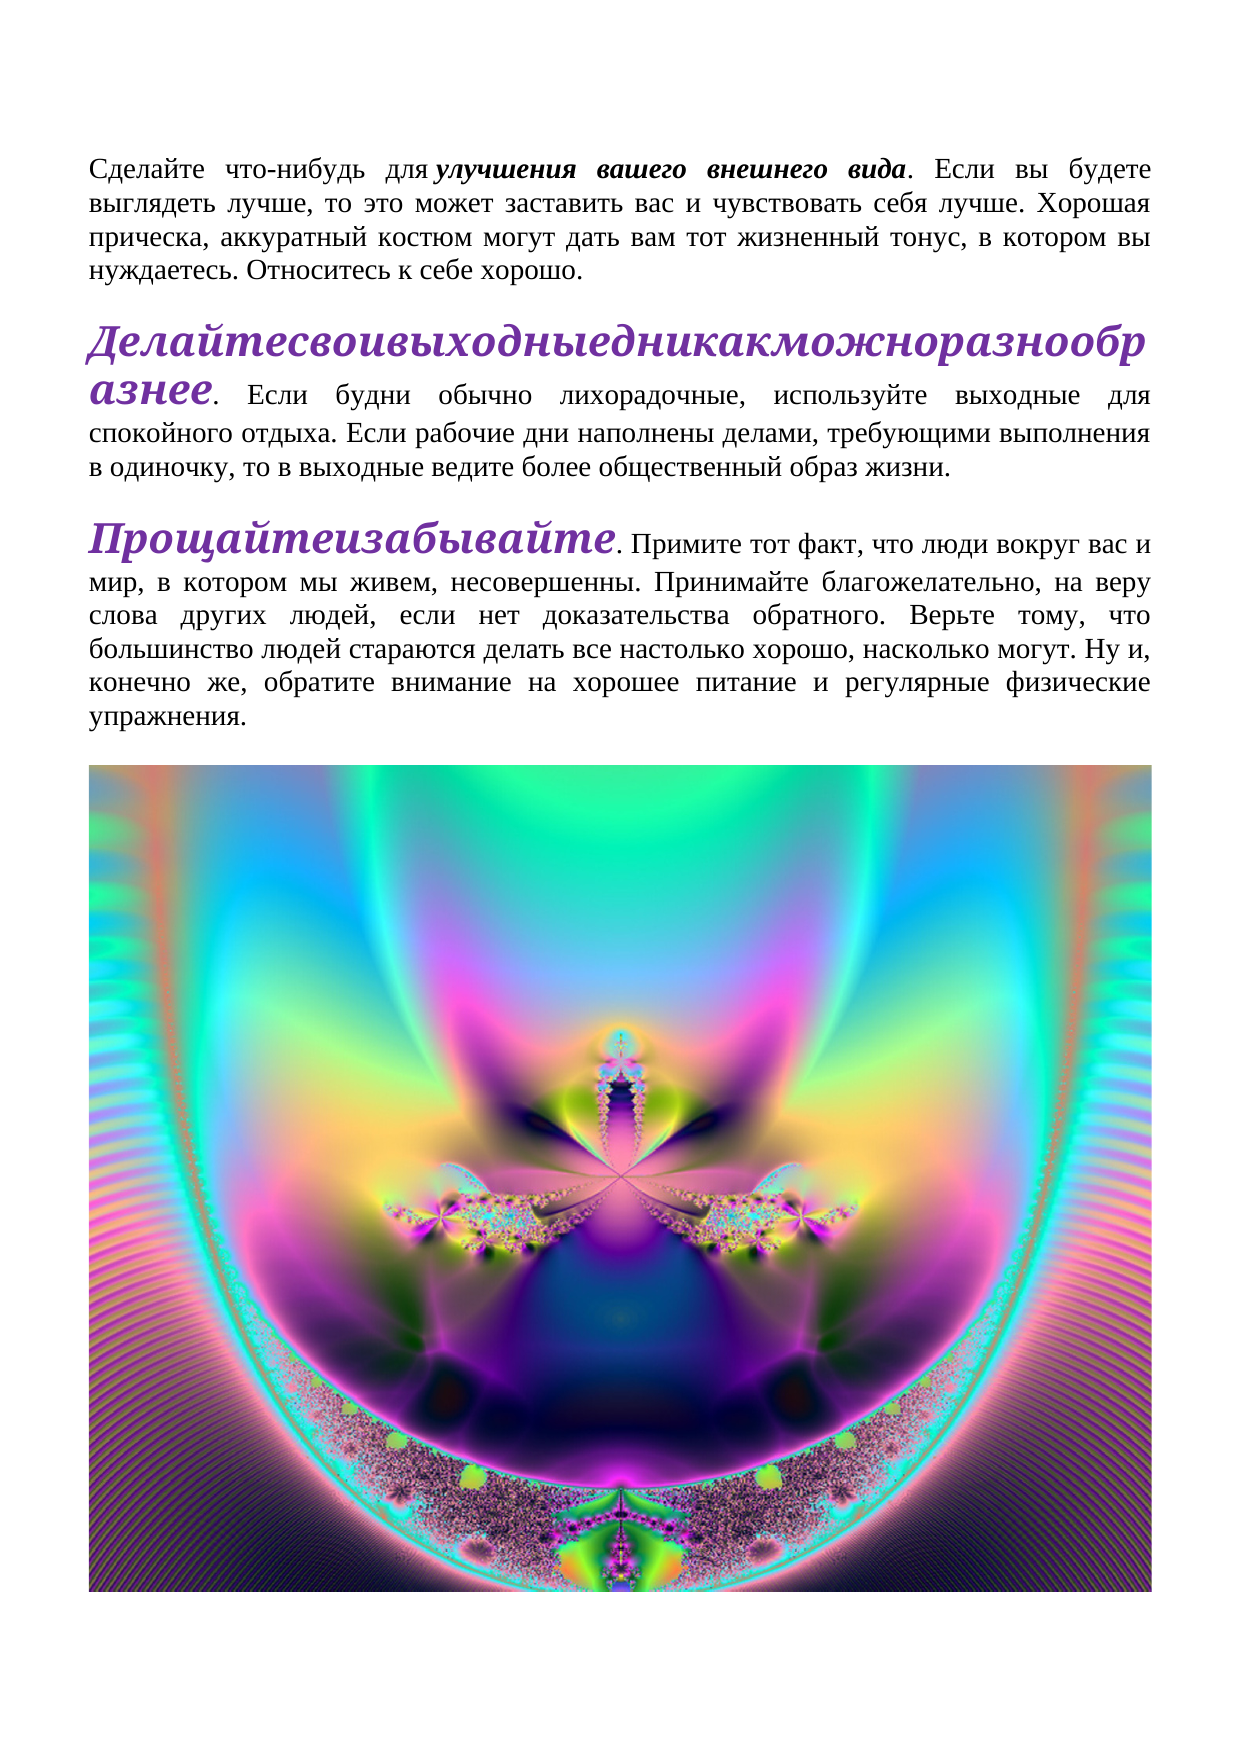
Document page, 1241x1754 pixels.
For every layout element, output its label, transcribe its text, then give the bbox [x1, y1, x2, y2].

text Прощайтеизабывайте. Примите тот факт, что люди вокруг вас и мир, в котором мы живем, несовершенны. Принимайте благожелательно, на веру слова других людей, если нет доказательства обратного. Верьте тому, что большинство людей стараются делать все настолько хорошо, насколько могут. Ну и, конечно же, обратите внимание на хорошее питание и регулярные физические упражнения. [89, 516, 1152, 731]
picture [88, 765, 1152, 1592]
text Делайтесвоивыходныедникакможноразнообразнее. Если будни обычно лихорадочные, используйте выходные для спокойного отдыха. Если рабочие дни наполнены делами, требующими выполнения в одиночку, то в выходные ведите более общественный образ жизни. [89, 319, 1152, 482]
text Сделайте что-нибудь для улучшения вашего внешнего вида. Если вы будете выглядеть лучше, то это может заставить вас и чувствовать себя лучше. Хорошая прическа, аккуратный костюм могут дать вам тот жизненный тонус, в котором вы нуждаетесь. Относитесь к себе хорошо. [89, 152, 1152, 286]
